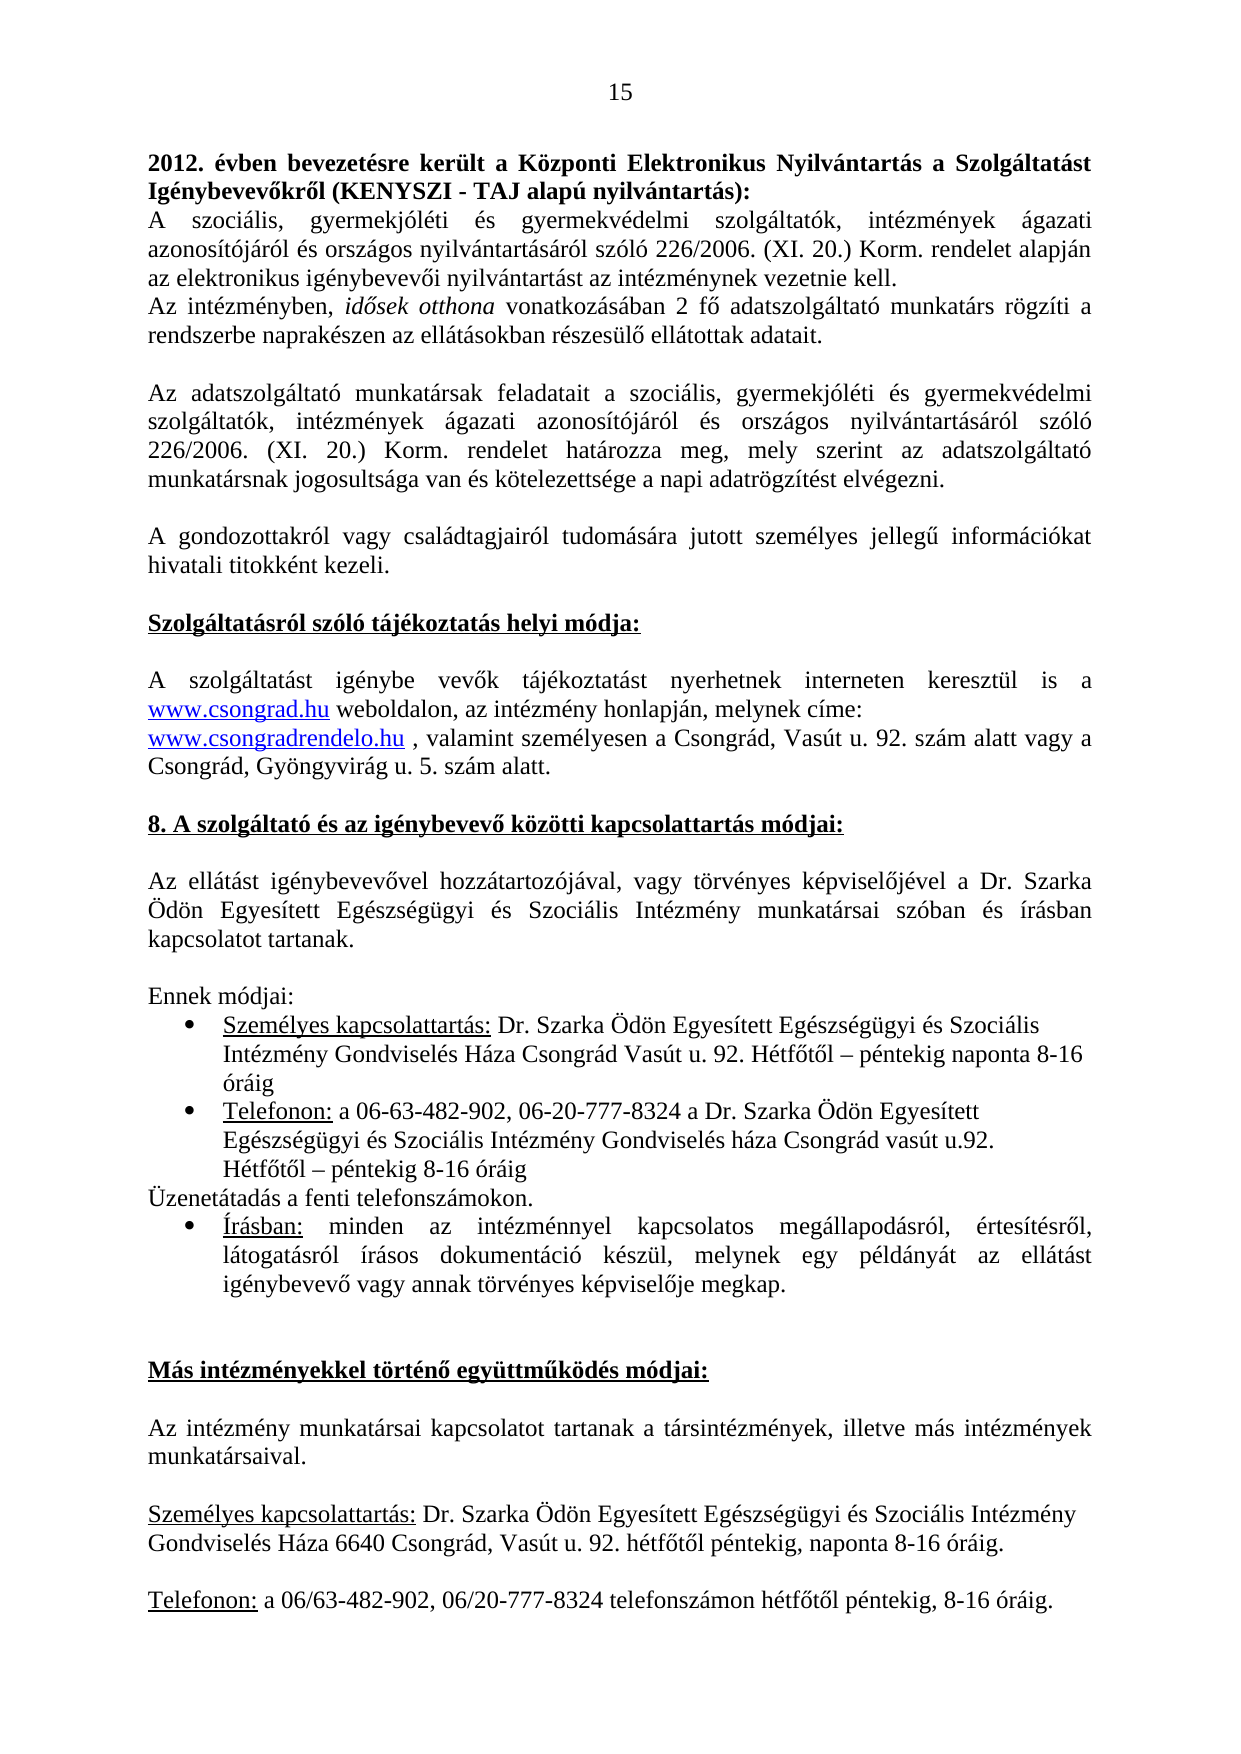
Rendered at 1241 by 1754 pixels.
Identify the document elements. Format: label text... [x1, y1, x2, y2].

text Az intézményben, idősek otthona vonatkozásában 2 fő adatszolgáltató munkatárs rögzíti a rendszerbe naprakészen az ellátásokban részesülő ellátottak adatait. [148, 291, 1093, 349]
text Az intézmény munkatársai kapcsolatot tartanak a társintézmények, illetve más intézmények munkatársaival. [148, 1413, 1093, 1470]
text A szolgáltatást igénybe vevők tájékoztatást nyerhetnek interneten keresztül is a www.csongrad.hu weboldalon, az intézmény honlapján, melynek címe: [148, 665, 1093, 723]
text Hétfőtől – péntekig 8-16 óráig [223, 1154, 1093, 1183]
text A gondozottakról vagy családtagjairól tudomására jutott személyes jellegű információkat hivatali titokként kezeli. [148, 521, 1093, 579]
text Az adatszolgáltató munkatársak feladatait a szociális, gyermekjóléti és gyermekvédelmi szolgáltatók, intézmények ágazati azonosítójáról és országos nyilvántartásáról szóló 226/2006. (XI. 20.) Korm. rendelet határozza meg, mely szerint az adatszolgáltató munkatársnak jogosultsága van és kötelezettsége a napi adatrögzítést elvégezni. [148, 378, 1093, 493]
text Ennek módjai: [148, 981, 1093, 1010]
list Személyes kapcsolattartás: Dr. Szarka Ödön Egyesített Egészségügyi és Szociális Intézmény Gondviselés Háza Csongrád Vasút u. 92. Hétfőtől – péntekig naponta 8-16 óráig [185, 1010, 1093, 1096]
list Írásban: minden az intézménnyel kapcsolatos megállapodásról, értesítésről, látogatásról írásos dokumentáció készül, melynek egy példányát az ellátást igénybevevő vagy annak törvényes képviselője megkap. [185, 1211, 1093, 1298]
text Más intézményekkel történő együttműködés módjai: [148, 1355, 1093, 1384]
text 8. A szolgáltató és az igénybevevő közötti kapcsolattartás módjai: [148, 809, 1093, 838]
text Gondviselés Háza 6640 Csongrád, Vasút u. 92. hétfőtől péntekig, naponta 8-16 óráig. [148, 1528, 1093, 1556]
list Telefonon: a 06-63-482-902, 06-20-777-8324 a Dr. Szarka Ödön Egyesített Egészségügyi és Szociális Intézmény Gondviselés háza Csongrád vasút u.92. [185, 1096, 1093, 1154]
text A szociális, gyermekjóléti és gyermekvédelmi szolgáltatók, intézmények ágazati azonosítójáról és országos nyilvántartásáról szóló 226/2006. (XI. 20.) Korm. rendelet alapján az elektronikus igénybevevői nyilvántartást az intézménynek vezetnie kell. [148, 205, 1093, 291]
text 2012. évben bevezetésre került a Központi Elektronikus Nyilvántartás a Szolgáltatást Igénybevevőkről (KENYSZI - TAJ alapú nyilvántartás): [148, 148, 1093, 205]
text Az ellátást igénybevevővel hozzátartozójával, vagy törvényes képviselőjével a Dr. Szarka Ödön Egyesített Egészségügyi és Szociális Intézmény munkatársai szóban és írásban kapcsolatot tartanak. [148, 866, 1093, 953]
text Telefonon: a 06/63-482-902, 06/20-777-8324 telefonszámon hétfőtől péntekig, 8-16 óráig. [148, 1585, 1093, 1614]
text www.csongradrendelo.hu , valamint személyesen a Csongrád, Vasút u. 92. szám alatt vagy a Csongrád, Gyöngyvirág u. 5. szám alatt. [148, 723, 1093, 780]
text Üzenetátadás a fenti telefonszámokon. [148, 1183, 1093, 1211]
text Személyes kapcsolattartás: Dr. Szarka Ödön Egyesített Egészségügyi és Szociális Intézmény [148, 1499, 1093, 1528]
text Szolgáltatásról szóló tájékoztatás helyi módja: [148, 608, 1093, 636]
